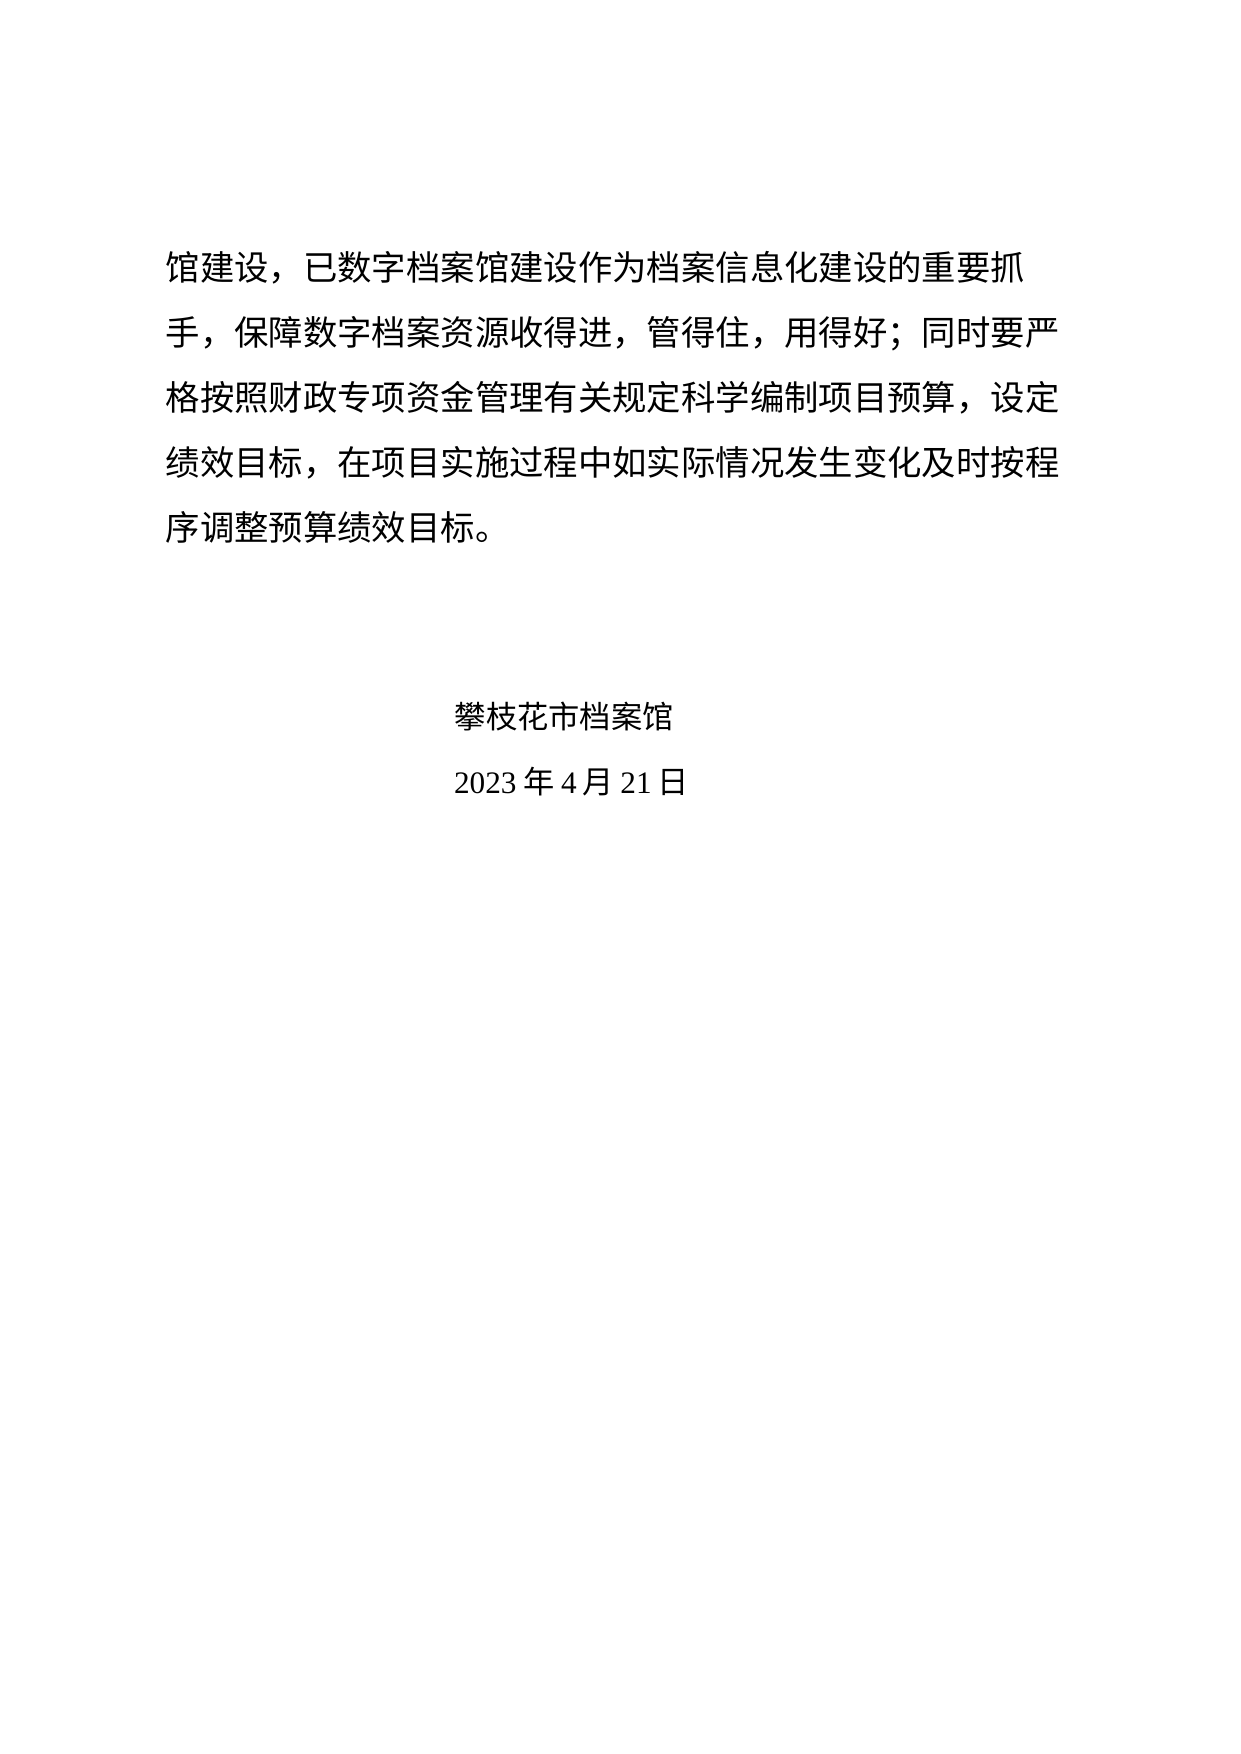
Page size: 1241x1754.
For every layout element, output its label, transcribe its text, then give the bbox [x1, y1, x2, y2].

text 2023年4月21日 [165, 748, 1087, 813]
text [165, 233, 1087, 558]
text 攀枝花市档案馆 [165, 683, 1087, 748]
